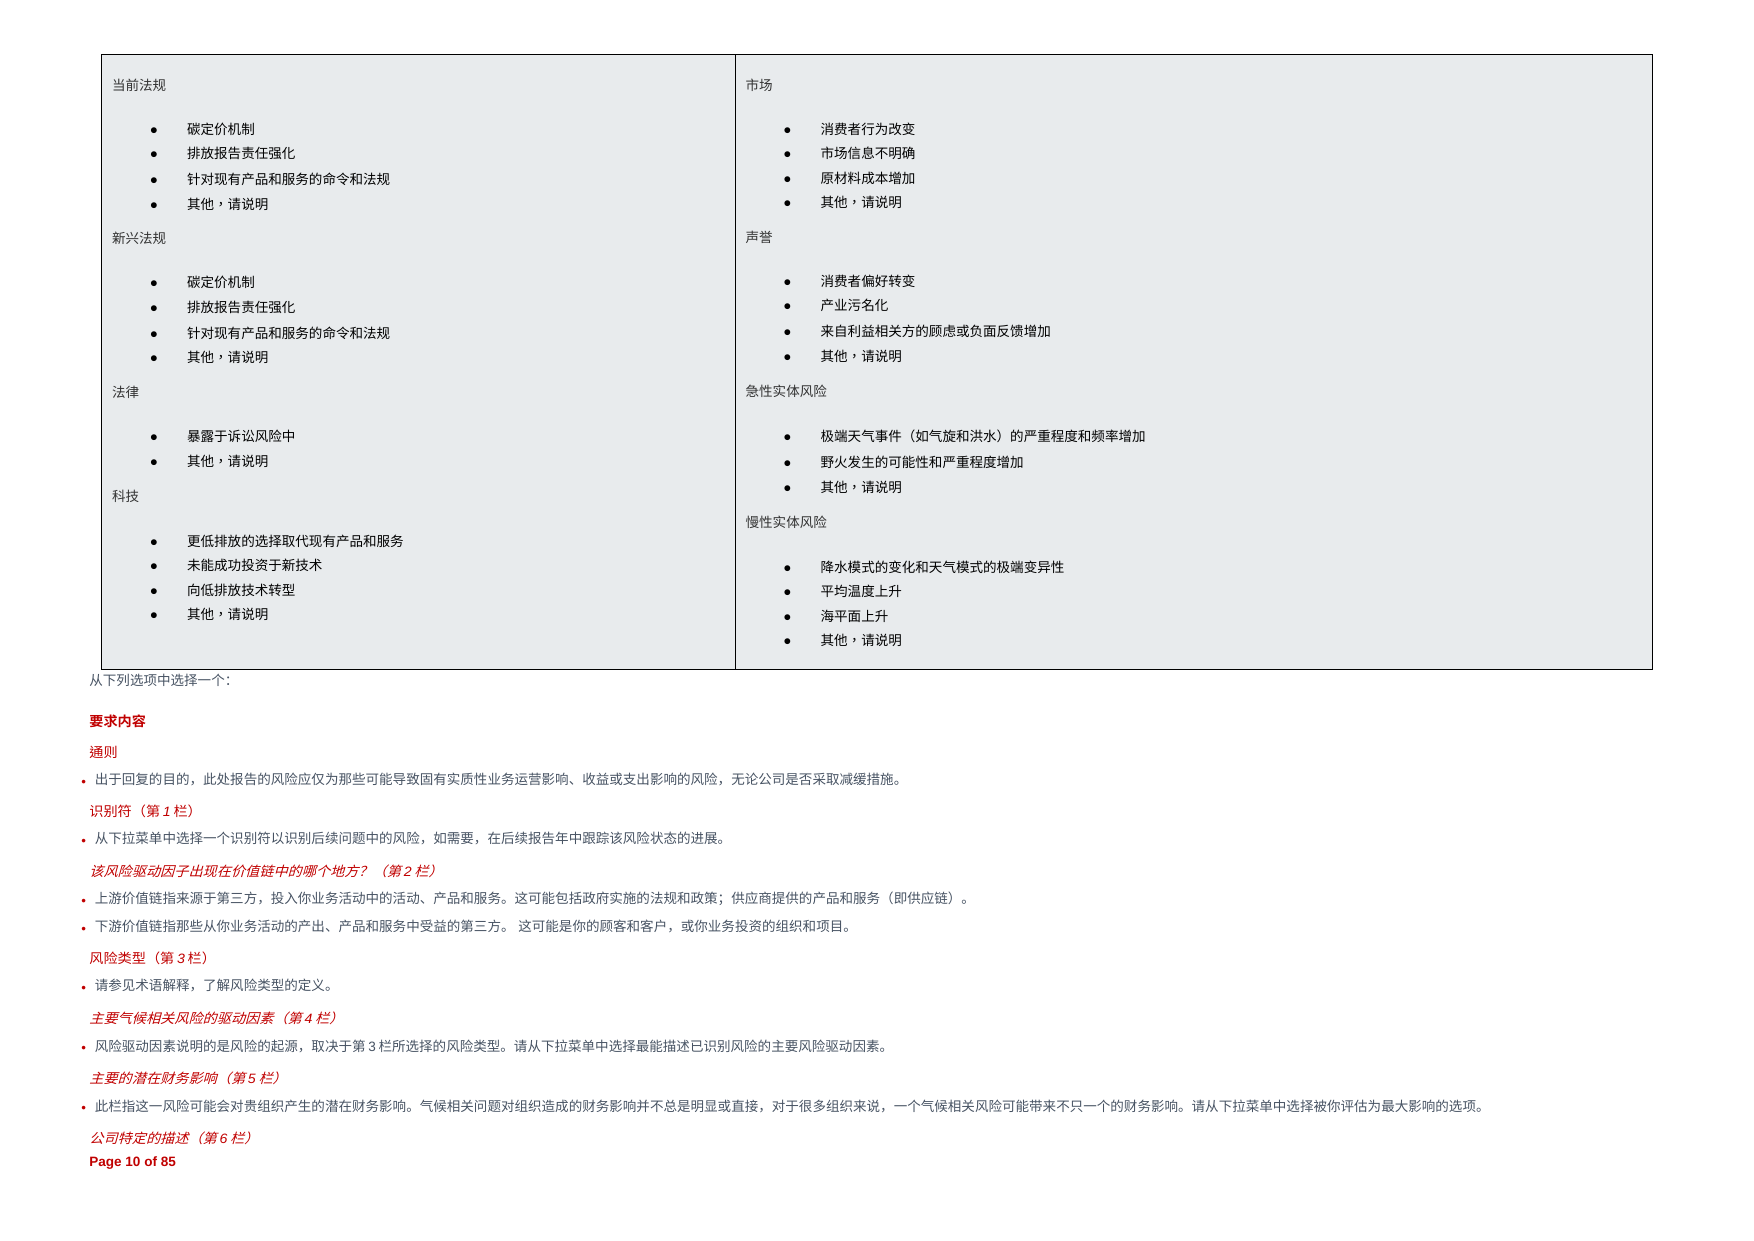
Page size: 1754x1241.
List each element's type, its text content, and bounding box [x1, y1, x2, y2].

list 请参见术语解释，了解风险类型的定义。 [81, 972, 1677, 996]
subtitle 主要气候相关风险的驱动因素（第4栏） [89, 1008, 1677, 1028]
list 从下拉菜单中选择一个识别符以识别后续问题中的风险，如需要，在后续报告年中跟踪该风险状态的进展。 [81, 825, 1677, 848]
list 下游价值链指那些从你业务活动的产出、产品和服务中受益的第三方。 这可能是你的顾客和客户，或你业务投资的组织和项目。 [81, 913, 1677, 937]
table_header 当前法规 碳定价机制 排放报告责任强化 针对现有产品和服务的命令和法规 其他，请说明 新兴法规 碳定价机制 排放报告责任强化 针对现有产品和服务的命令和法规 其他，请说明 法律 暴露于诉讼风险中 其他，请说明 科技 更低排放的选择取代现有产品和服务 未能成功投资于新技术 向低排放技术转型 其他，请说明 [102, 55, 735, 669]
list 出于回复的目的，此处报告的风险应仅为那些可能导致固有实质性业务运营影响、收益或支出影响的风险，无论公司是否采取减缓措施。 [81, 766, 1677, 789]
list 上游价值链指来源于第三方，投入你业务活动中的活动、产品和服务。这可能包括政府实施的法规和政策；供应商提供的产品和服务（即供应链）。 [81, 886, 1677, 908]
subtitle 主要的潜在财务影响（第5栏） [89, 1068, 1677, 1088]
list 风险驱动因素说明的是风险的起源，取决于第3栏所选择的风险类型。请从下拉菜单中选择最能描述已识别风险的主要风险驱动因素。 [81, 1033, 1677, 1056]
subtitle 识别符（第1栏） [89, 802, 1677, 820]
subtitle 该风险驱动因子出现在价值链中的哪个地方？（第2栏） [89, 861, 1677, 881]
subtitle 风险类型（第3栏） [89, 949, 1677, 967]
subtitle 通则 [89, 743, 1677, 761]
subtitle 要求内容 [77, 712, 1677, 731]
text 从下列选项中选择一个： [77, 669, 1677, 689]
subtitle 公司特定的描述（第6栏） [89, 1128, 1677, 1148]
table_header 市场 消费者行为改变 市场信息不明确 原材料成本增加 其他，请说明 声誉 消费者偏好转变 产业污名化 来自利益相关方的顾虑或负面反馈增加 其他，请说明 急性实体风险 极端天气事件（如气旋和洪水）的严重程度和频率增加 野火发生的可能性和严重程度增加 其他，请说明 慢性实体风险 降水模式的变化和天气模式的极端变异性 平均温度上升 海平面上升 其他，请说明 [736, 55, 1652, 669]
list 此栏指这一风险可能会对贵组织产生的潜在财务影响。气候相关问题对组织造成的财务影响并不总是明显或直接，对于很多组织来说，一个气候相关风险可能带来不只一个的财务影响。请从下拉菜单中选择被你评估为最大影响的选项。 [81, 1093, 1677, 1116]
